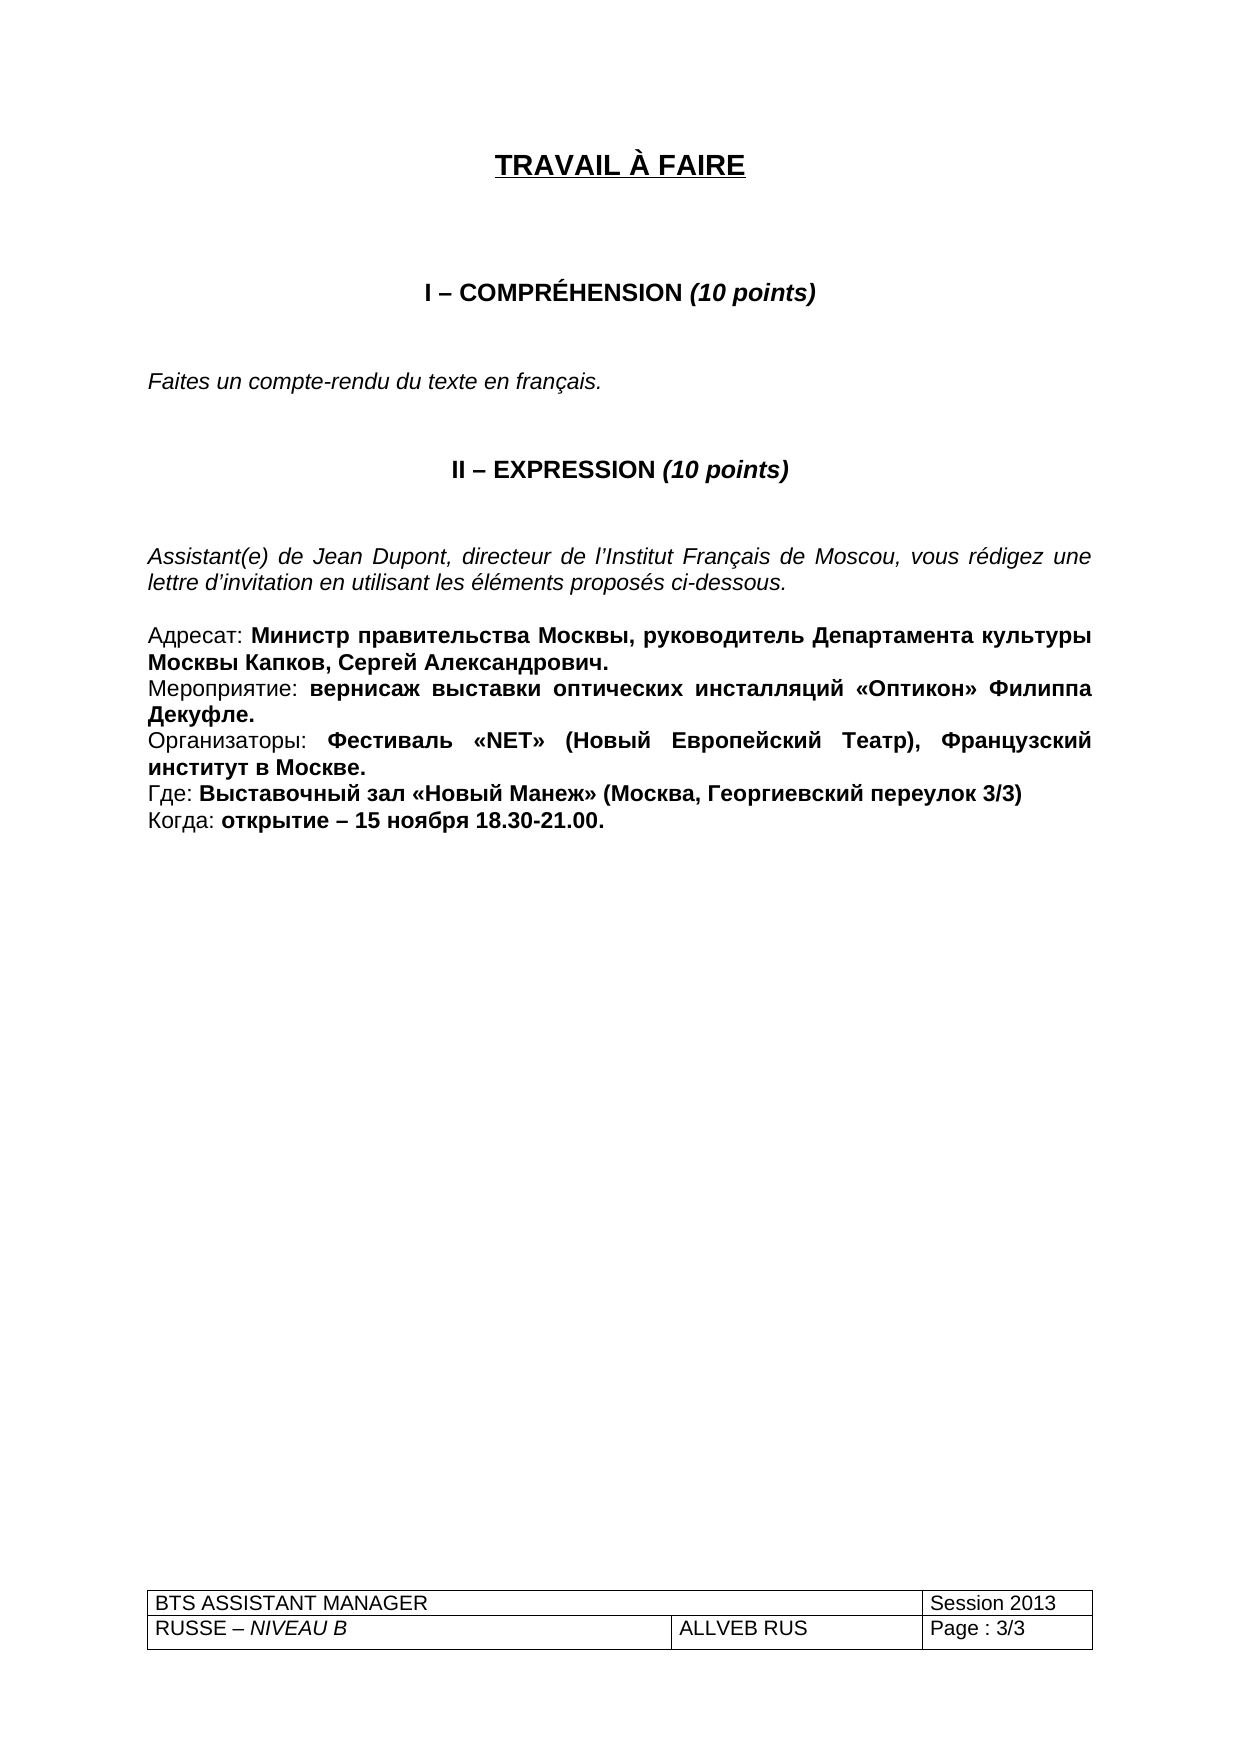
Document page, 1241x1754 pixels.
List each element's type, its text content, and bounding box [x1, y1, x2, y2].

text TRAVAIL À FAIRE [148, 148, 1093, 181]
text Мероприятие: вернисаж выставки оптических инсталляций «Оптикон» Филиппа Декуфле. [148, 675, 1093, 727]
text Assistant(e) de Jean Dupont, directeur de l’Institut Français de Moscou, vous rédigez une lettre d’invitation en utilisant les éléments proposés ci-dessous. [148, 543, 1093, 596]
text Адресат: Министр правительства Москвы, руководитель Департамента культуры Москвы Капков, Сергей Александрович. [148, 622, 1093, 675]
text Faites un compte-rendu du texte en français. [148, 368, 1093, 394]
text II – EXPRESSION (10 points) [148, 455, 1093, 484]
text Когда: открытие – 15 ноября 18.30-21.00. [148, 807, 1093, 833]
text Где: Выставочный зал «Новый Манеж» (Москва, Георгиевский переулок 3/3) [148, 780, 1093, 807]
text Организаторы: Фестиваль «NET» (Новый Европейский Театр), Французский институт в Москве. [148, 727, 1093, 780]
text I – COMPRÉHENSION (10 points) [148, 278, 1093, 307]
